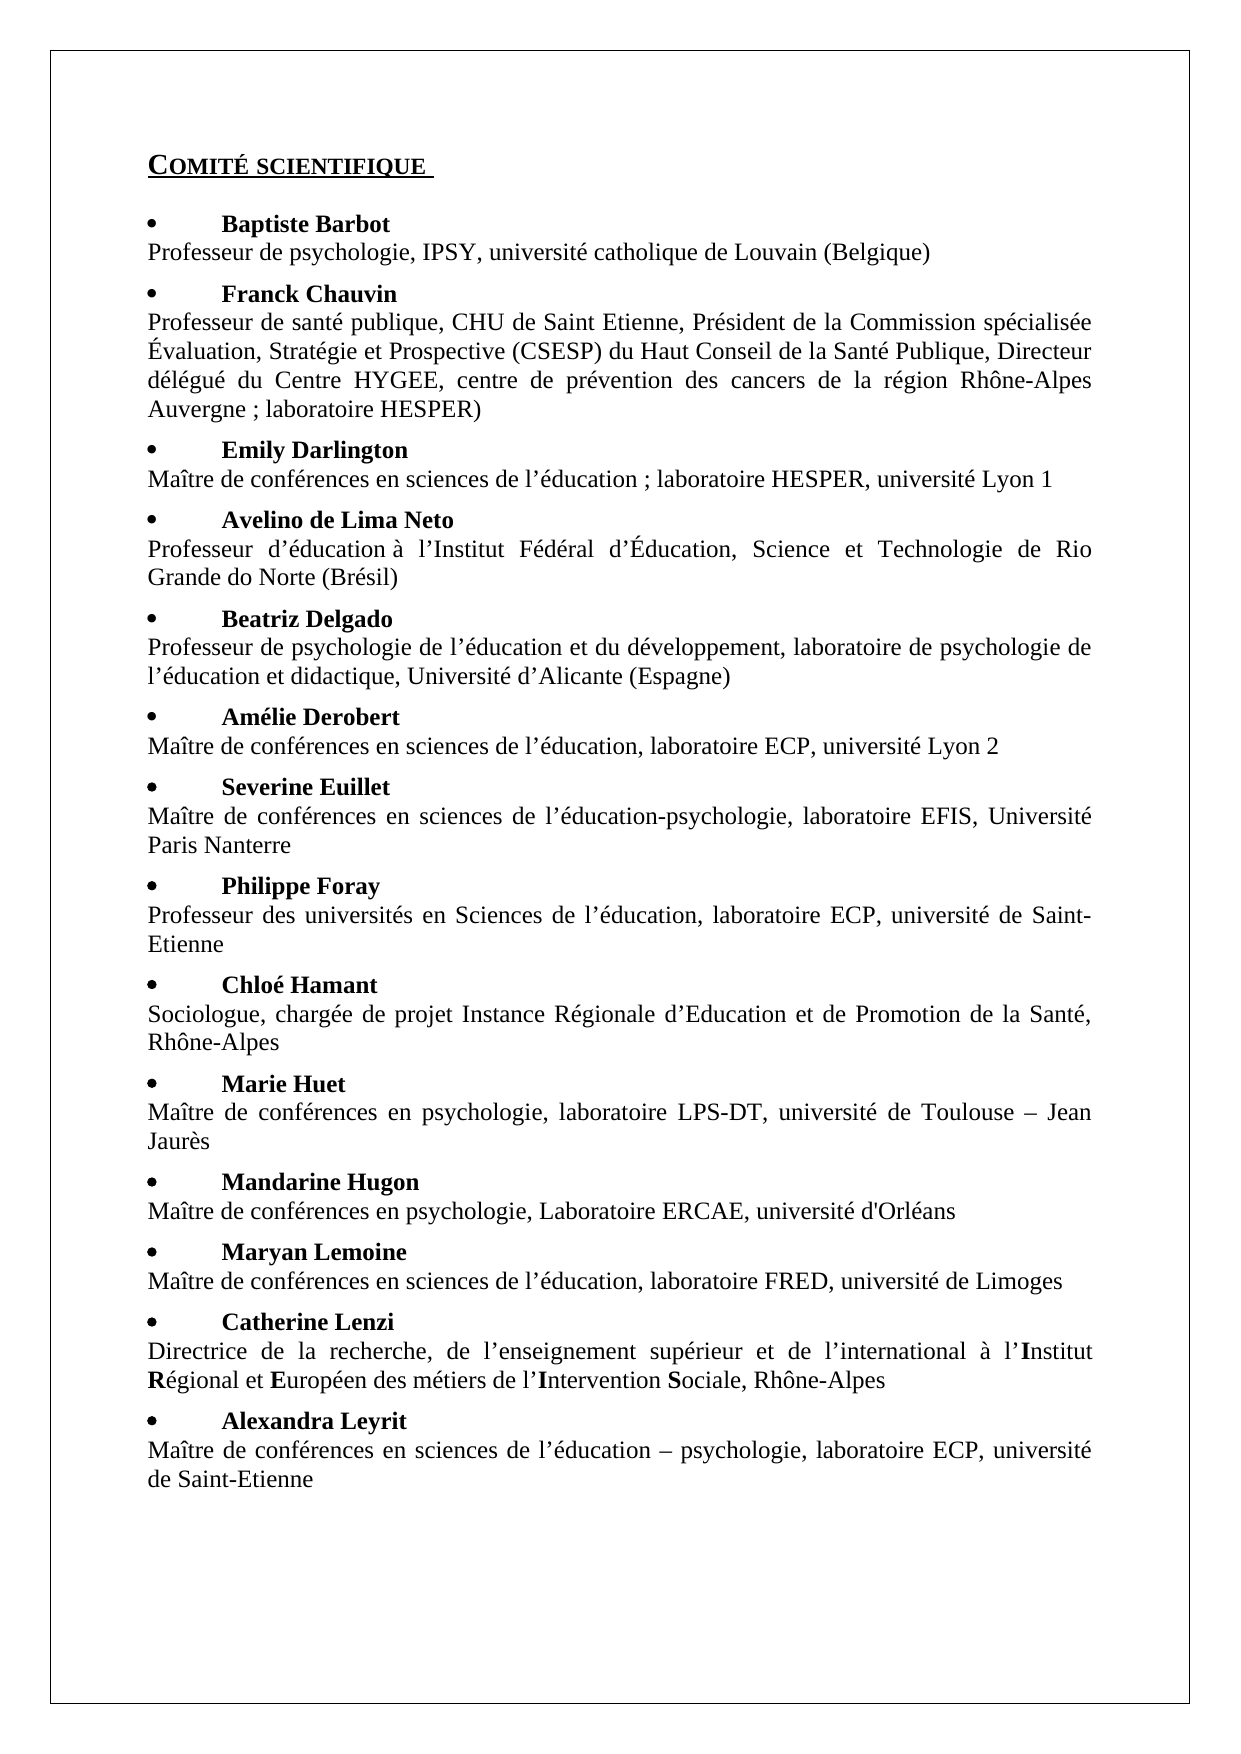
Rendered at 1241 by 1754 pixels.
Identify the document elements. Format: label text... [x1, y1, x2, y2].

text Maître de conférences en sciences de l’éducation ; laboratoire HESPER, université Lyon 1 [147, 464, 1093, 492]
list Mandarine Hugon [147, 1167, 1093, 1196]
text Professeur de psychologie, IPSY, université catholique de Louvain (Belgique) [147, 237, 1093, 266]
text Professeur d’éducation à l’Institut Fédéral d’Éducation, Science et Technologie de Rio Grande do Norte (Brésil) [147, 534, 1093, 591]
list Chloé Hamant [147, 970, 1093, 999]
list Catherine Lenzi [147, 1307, 1093, 1336]
text Professeur de psychologie de l’éducation et du développement, laboratoire de psychologie de l’éducation et didactique, Université d’Alicante (Espagne) [147, 632, 1093, 690]
text Maître de conférences en sciences de l’éducation, laboratoire ECP, université Lyon 2 [147, 731, 1093, 760]
list Severine Euillet [147, 772, 1093, 801]
text Maître de conférences en sciences de l’éducation, laboratoire FRED, université de Limoges [147, 1266, 1093, 1295]
list Franck Chauvin [147, 279, 1093, 307]
text Maître de conférences en sciences de l’éducation-psychologie, laboratoire EFIS, Université Paris Nanterre [147, 801, 1093, 859]
text Maître de conférences en sciences de l’éducation – psychologie, laboratoire ECP, université de Saint-Etienne [147, 1435, 1093, 1492]
text Professeur des universités en Sciences de l’éducation, laboratoire ECP, université de Saint-Etienne [147, 900, 1093, 957]
text Maître de conférences en psychologie, laboratoire LPS-DT, université de Toulouse – Jean Jaurès [147, 1097, 1093, 1155]
list Philippe Foray [147, 871, 1093, 900]
text Sociologue, chargée de projet Instance Régionale d’Education et de Promotion de la Santé, Rhône-Alpes [147, 999, 1093, 1056]
list Emily Darlington [147, 435, 1093, 464]
list Avelino de Lima Neto [147, 505, 1093, 534]
text Comité scientifique [147, 147, 1093, 181]
text Directrice de la recherche, de l’enseignement supérieur et de l’international à l’Institut Régional et Européen des métiers de l’Intervention Sociale, Rhône-Alpes [147, 1336, 1093, 1394]
list Maryan Lemoine [147, 1237, 1093, 1266]
list Baptiste Barbot [147, 209, 1093, 237]
list Beatriz Delgado [147, 604, 1093, 632]
list Alexandra Leyrit [147, 1406, 1093, 1435]
list Amélie Derobert [147, 702, 1093, 731]
text Maître de conférences en psychologie, Laboratoire ERCAE, université d'Orléans [147, 1196, 1093, 1225]
list Marie Huet [147, 1069, 1093, 1097]
text Professeur de santé publique, CHU de Saint Etienne, Président de la Commission spécialisée Évaluation, Stratégie et Prospective (CSESP) du Haut Conseil de la Santé Publique, Directeur délégué du Centre HYGEE, centre de prévention des cancers de la région Rhône-Alpes Auvergne ; laboratoire HESPER) [147, 307, 1093, 422]
